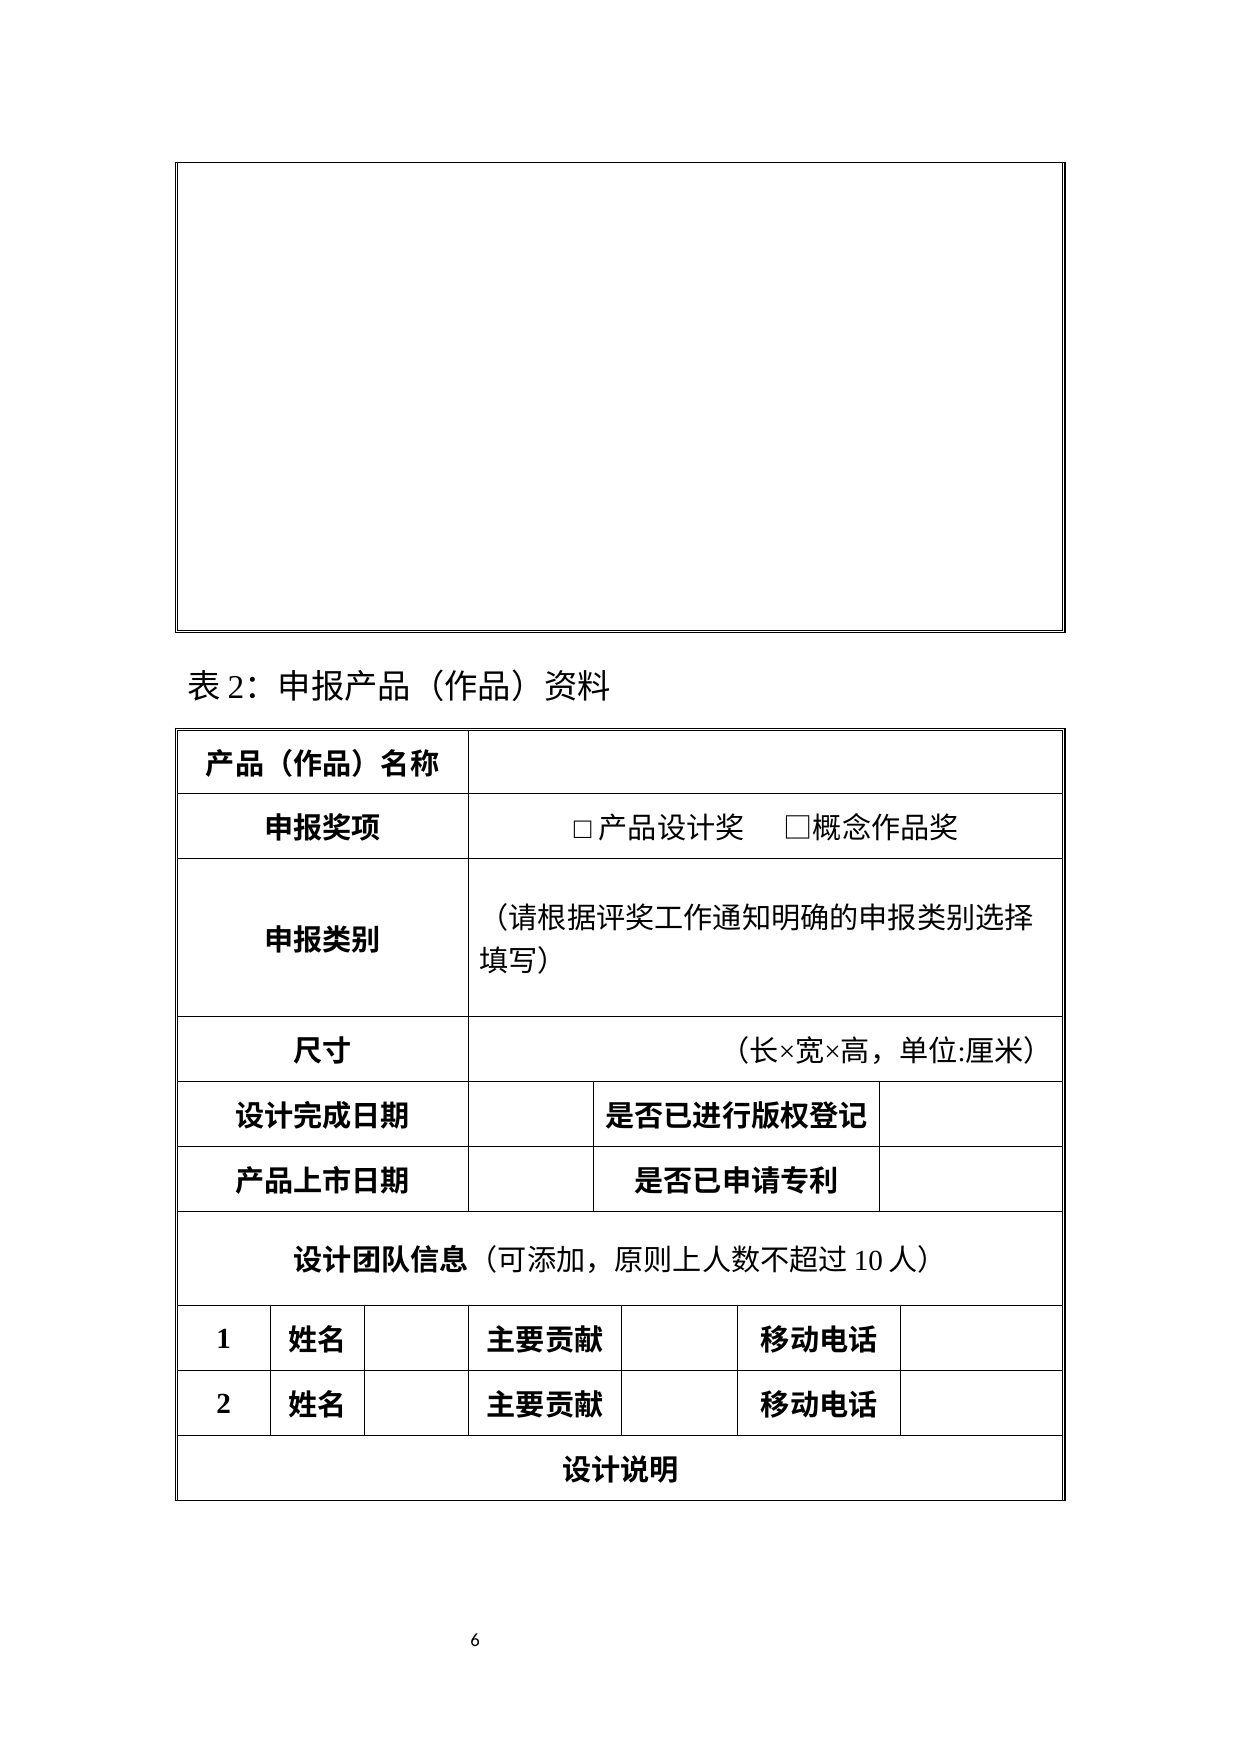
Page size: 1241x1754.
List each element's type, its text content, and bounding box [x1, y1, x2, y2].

table_cell [365, 1371, 468, 1434]
table_cell [880, 1147, 1062, 1211]
table_header 产品（作品）名称 [178, 731, 468, 793]
table_cell 是否已申请专利 [594, 1147, 879, 1211]
table_cell 姓名 [271, 1371, 364, 1434]
table_cell [469, 1147, 593, 1211]
table_cell 设计完成日期 [178, 1082, 468, 1146]
table_cell [622, 1306, 737, 1369]
table_cell （请根据评奖工作通知明确的申报类别选择填写） [469, 859, 1062, 1016]
table_cell [178, 163, 1062, 629]
table_cell 主要贡献 [469, 1306, 621, 1369]
table_cell □ 产品设计奖 □概念作品奖 [469, 794, 1062, 858]
text 表2：申报产品（作品）资料 [187, 649, 1053, 711]
table_cell 申报类别 [178, 859, 468, 1016]
table_cell 是否已进行版权登记 [594, 1082, 879, 1146]
table_cell [622, 1371, 737, 1434]
table_header [469, 731, 1062, 793]
table_cell [469, 1082, 593, 1146]
table_cell 设计说明 [178, 1436, 1062, 1499]
table_cell 尺寸 [178, 1017, 468, 1081]
table_cell 产品上市日期 [178, 1147, 468, 1211]
table_cell 申报奖项 [178, 794, 468, 858]
table_cell [901, 1306, 1062, 1369]
table_cell [880, 1082, 1062, 1146]
table_cell 姓名 [271, 1306, 364, 1369]
table_cell 移动电话 [738, 1371, 900, 1434]
table_cell [365, 1306, 468, 1369]
table_cell [901, 1371, 1062, 1434]
table_cell 1 [178, 1306, 270, 1369]
table_cell 主要贡献 [469, 1371, 621, 1434]
table_cell （长×宽×高，单位:厘米） [469, 1017, 1062, 1081]
table_cell 设计团队信息（可添加，原则上人数不超过10人） [178, 1212, 1062, 1304]
table_cell 移动电话 [738, 1306, 900, 1369]
table_cell 2 [178, 1371, 270, 1434]
